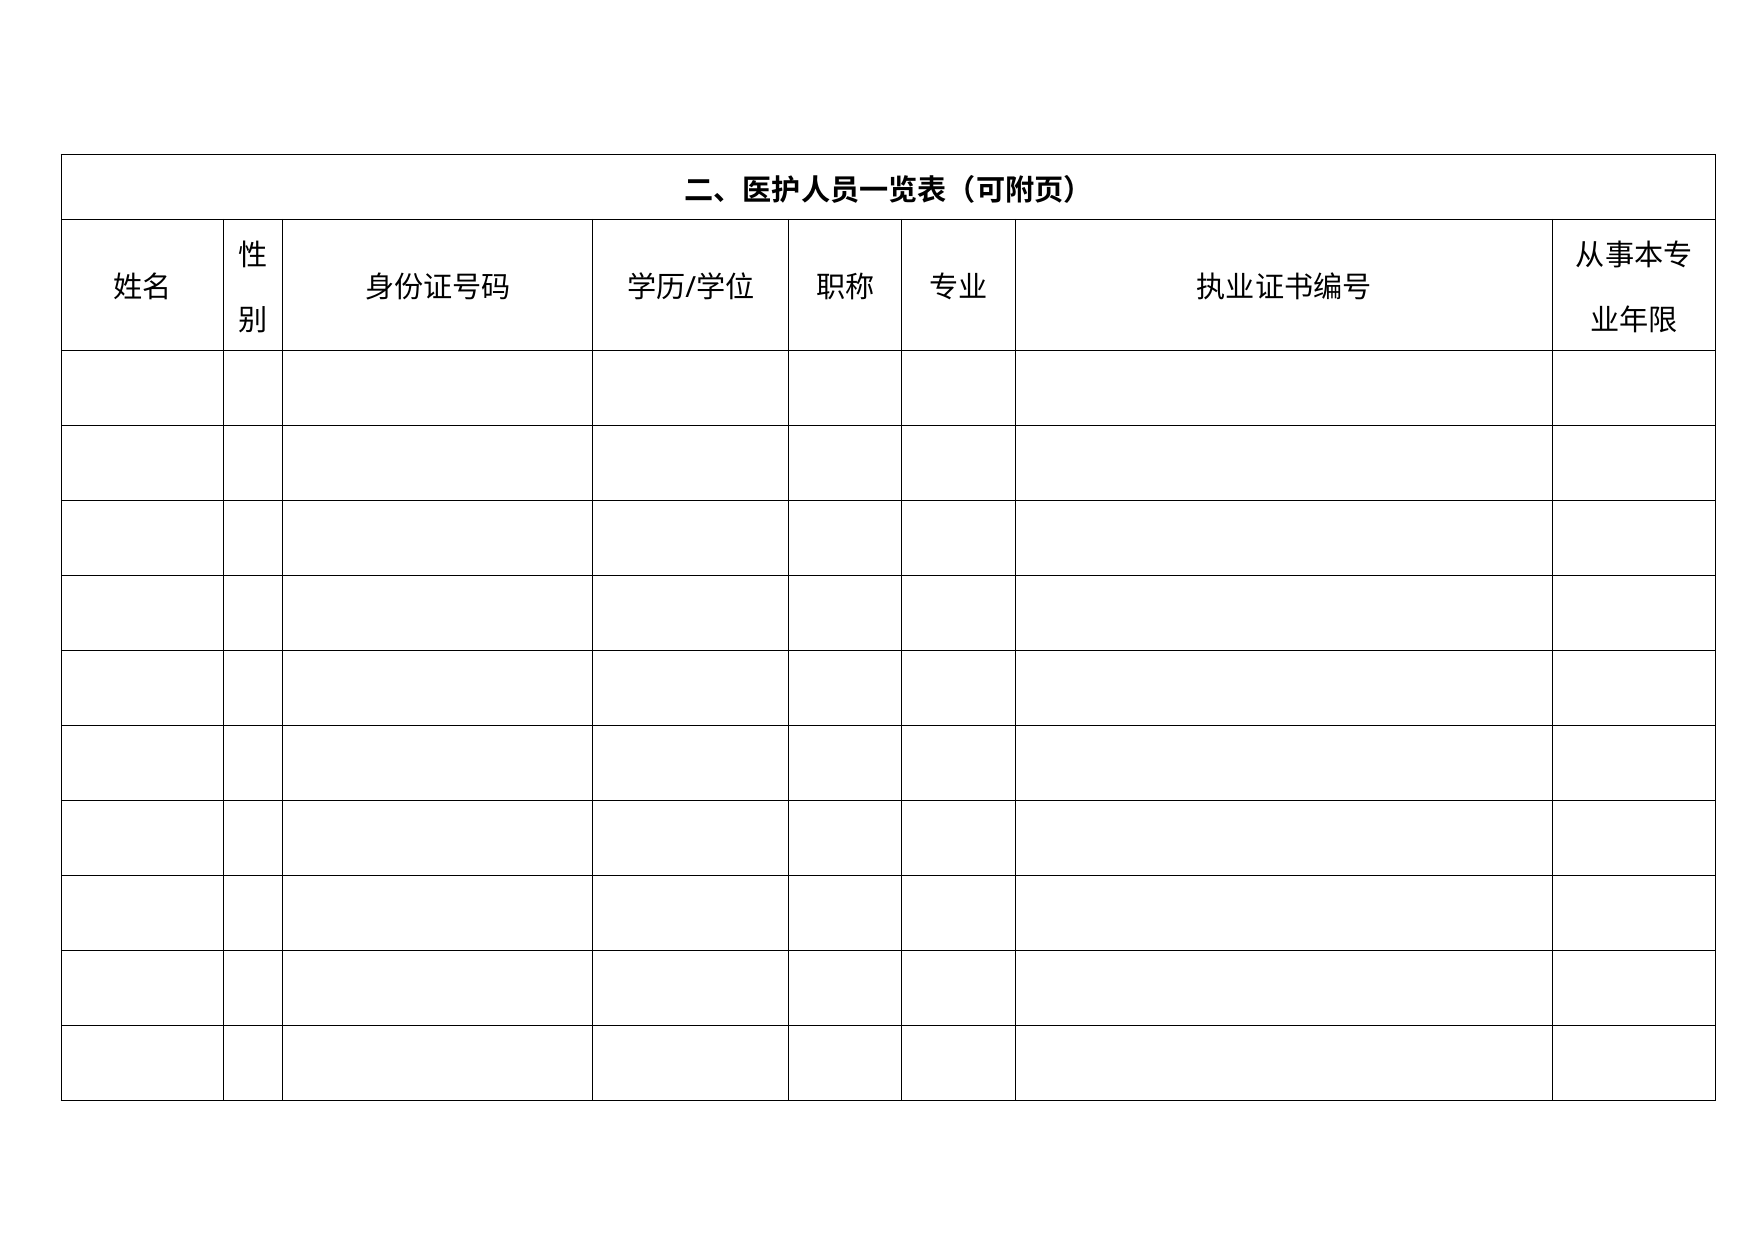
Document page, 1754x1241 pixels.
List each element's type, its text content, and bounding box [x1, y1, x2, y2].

table_cell [593, 876, 788, 950]
table_cell [902, 576, 1015, 650]
table_cell [283, 951, 592, 1025]
table_cell [902, 801, 1015, 875]
table_cell [224, 876, 282, 950]
table_cell [1016, 576, 1552, 650]
table_cell [1553, 801, 1715, 875]
table_cell [224, 1026, 282, 1100]
table_cell [789, 801, 901, 875]
table_cell [1553, 501, 1715, 575]
table_cell [902, 876, 1015, 950]
table_cell [902, 1026, 1015, 1100]
table_cell [1016, 876, 1552, 950]
table_cell 学历/学位 [593, 220, 788, 350]
table_cell [593, 651, 788, 725]
table_cell [1016, 501, 1552, 575]
table_cell 执业证书编号 [1016, 220, 1552, 350]
table_cell [283, 351, 592, 425]
table_cell [224, 576, 282, 650]
table_cell [1016, 951, 1552, 1025]
table_cell [283, 726, 592, 800]
table_cell [62, 801, 223, 875]
table_cell [1553, 651, 1715, 725]
table_cell [224, 351, 282, 425]
table_cell [1553, 726, 1715, 800]
table_cell [1553, 951, 1715, 1025]
table_cell [593, 501, 788, 575]
table_cell [283, 1026, 592, 1100]
table_cell [224, 801, 282, 875]
table_cell [593, 801, 788, 875]
table_cell [224, 951, 282, 1025]
table_cell [593, 351, 788, 425]
table_cell 性别 [224, 220, 282, 350]
table_cell [62, 501, 223, 575]
table_cell [283, 801, 592, 875]
table_cell [789, 351, 901, 425]
table_cell [789, 951, 901, 1025]
table_cell [283, 651, 592, 725]
table_cell 身份证号码 [283, 220, 592, 350]
table_cell [593, 1026, 788, 1100]
table_cell [1016, 1026, 1552, 1100]
table_cell 从事本专 业年限 [1553, 220, 1715, 350]
table_cell [224, 501, 282, 575]
table_cell [1553, 876, 1715, 950]
table_cell [1553, 426, 1715, 500]
table_cell [224, 726, 282, 800]
table_cell [593, 726, 788, 800]
table_cell [62, 951, 223, 1025]
table_cell [1553, 576, 1715, 650]
table_cell [1016, 351, 1552, 425]
table_cell [593, 576, 788, 650]
table_cell [902, 426, 1015, 500]
table_cell [224, 426, 282, 500]
table_cell [283, 876, 592, 950]
table_cell [789, 726, 901, 800]
table_cell [62, 576, 223, 650]
table_cell [1016, 801, 1552, 875]
table_cell [789, 876, 901, 950]
table_cell [1553, 1026, 1715, 1100]
table_cell 职称 [789, 220, 901, 350]
table_cell [789, 501, 901, 575]
table_cell [62, 876, 223, 950]
table_cell [902, 726, 1015, 800]
table_cell [62, 726, 223, 800]
table_cell [1553, 351, 1715, 425]
table_cell [283, 576, 592, 650]
table_cell [1016, 726, 1552, 800]
table_header 二、医护人员一览表（可附页） [62, 155, 1715, 219]
table_cell [593, 426, 788, 500]
table_cell [902, 501, 1015, 575]
table_cell [902, 651, 1015, 725]
table_cell [593, 951, 788, 1025]
table_cell [789, 576, 901, 650]
table_cell 姓名 [62, 220, 223, 350]
table_cell [1016, 651, 1552, 725]
table_cell [283, 426, 592, 500]
table_cell [62, 351, 223, 425]
table_cell [1016, 426, 1552, 500]
table_cell [789, 651, 901, 725]
table_cell [789, 426, 901, 500]
table_cell 专业 [902, 220, 1015, 350]
table_cell [902, 351, 1015, 425]
table_cell [283, 501, 592, 575]
table_cell [62, 1026, 223, 1100]
table_cell [62, 426, 223, 500]
table_cell [62, 651, 223, 725]
table_cell [224, 651, 282, 725]
table_cell [902, 951, 1015, 1025]
table_cell [789, 1026, 901, 1100]
